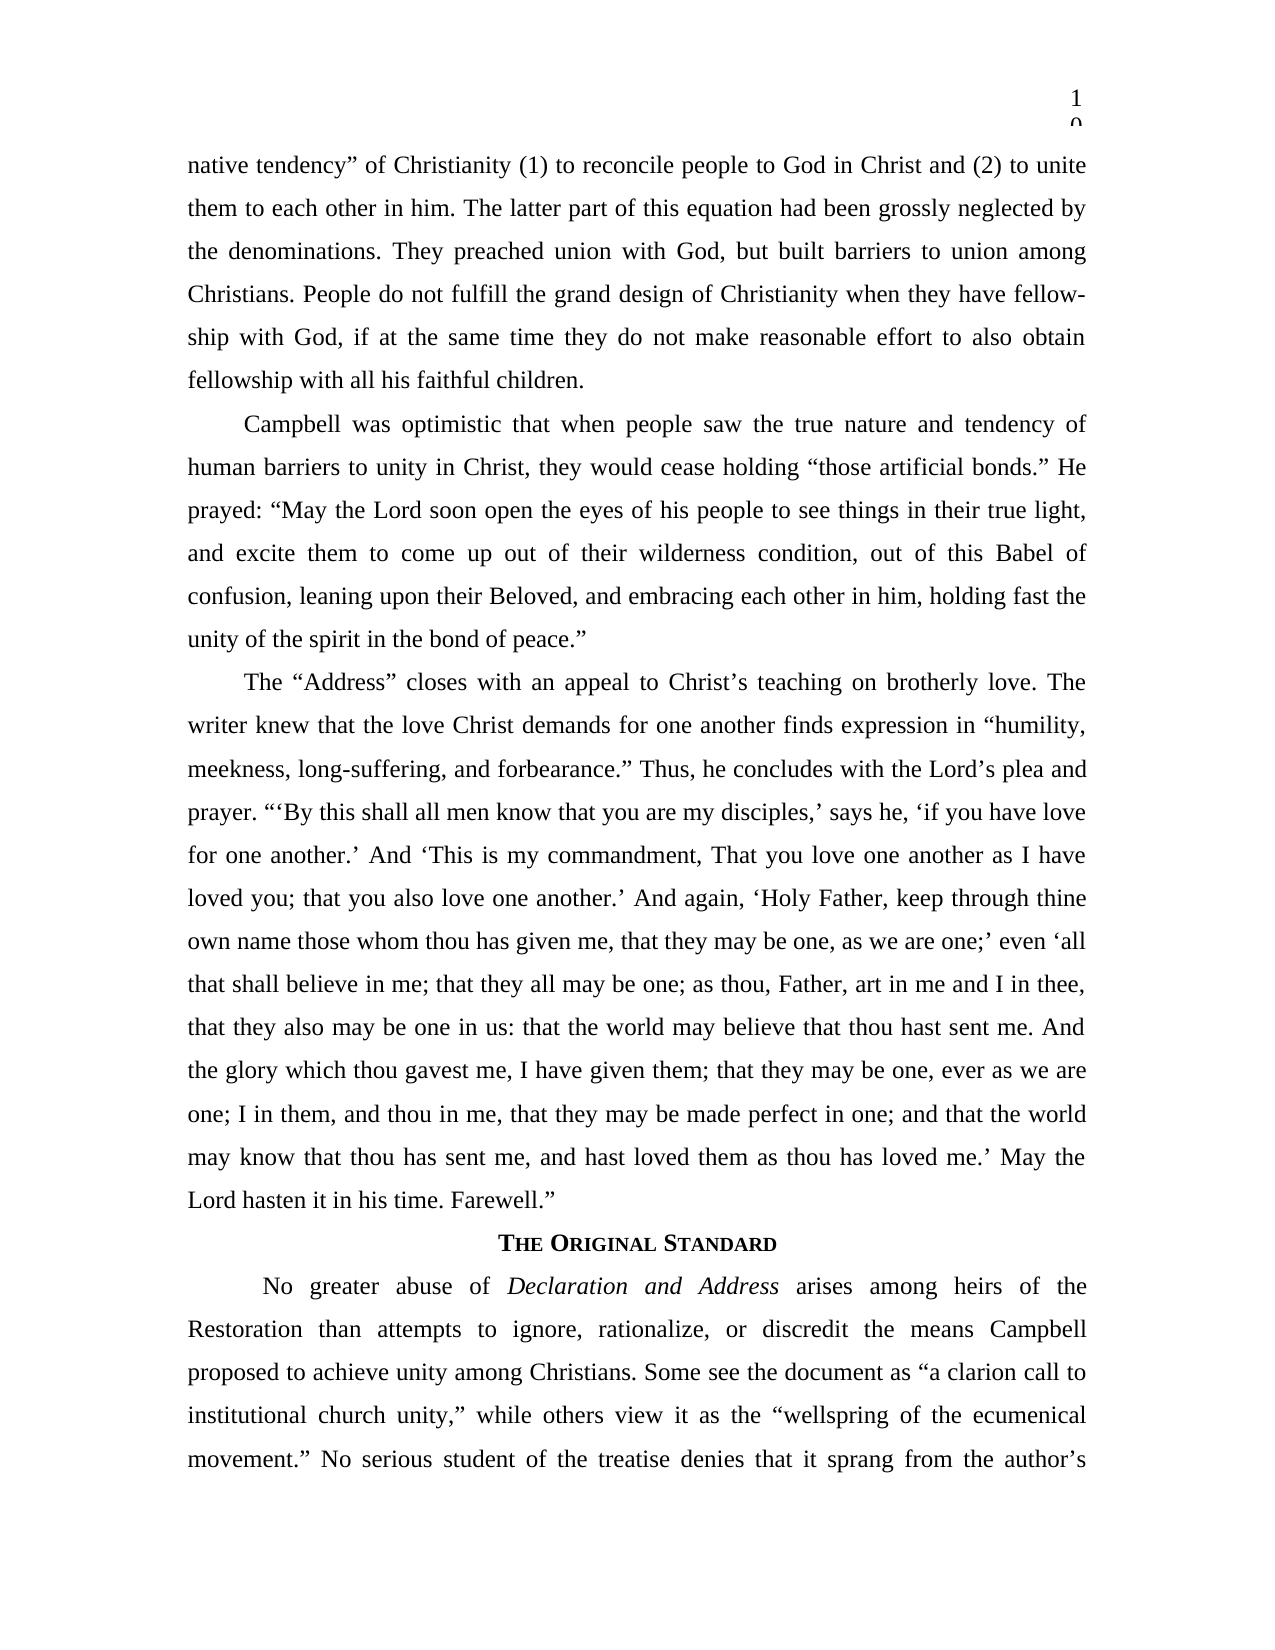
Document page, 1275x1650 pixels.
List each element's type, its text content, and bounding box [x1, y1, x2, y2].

text The Original Standard [187, 1228, 1087, 1257]
text Campbell was optimistic that when people saw the true nature and tendency of human barriers to unity in Christ, they would cease holding “those artificial bonds.” He prayed: “May the Lord soon open the eyes of his people to see things in their true light, and excite them to come up out of their wilderness condition, out of this Babel of confusion, leaning upon their Beloved, and embracing each other in him, holding fast the unity of the spirit in the bond of peace.” [187, 409, 1087, 653]
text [187, 1271, 1087, 1472]
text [187, 150, 1087, 394]
text The “Address” closes with an appeal to Christ’s teaching on brotherly love. The writer knew that the love Christ demands for one another finds expression in “humility, meekness, long-suffering, and forbearance.” Thus, he concludes with the Lord’s plea and prayer. “‘By this shall all men know that you are my disciples,’ says he, ‘if you have love for one another.’ And ‘This is my commandment, That you love one another as I have loved you; that you also love one another.’ And again, ‘Holy Father, keep through thine own name those whom thou has given me, that they may be one, as we are one;’ even ‘all that shall believe in me; that they all may be one; as thou, Father, art in me and I in thee, that they also may be one in us: that the world may believe that thou hast sent me. And the glory which thou gavest me, I have given them; that they may be one, ever as we are one; I in them, and thou in me, that they may be made perfect in one; and that the world may know that thou has sent me, and hast loved them as thou has loved me.’ May the Lord hasten it in his time. Farewell.” [187, 667, 1087, 1214]
